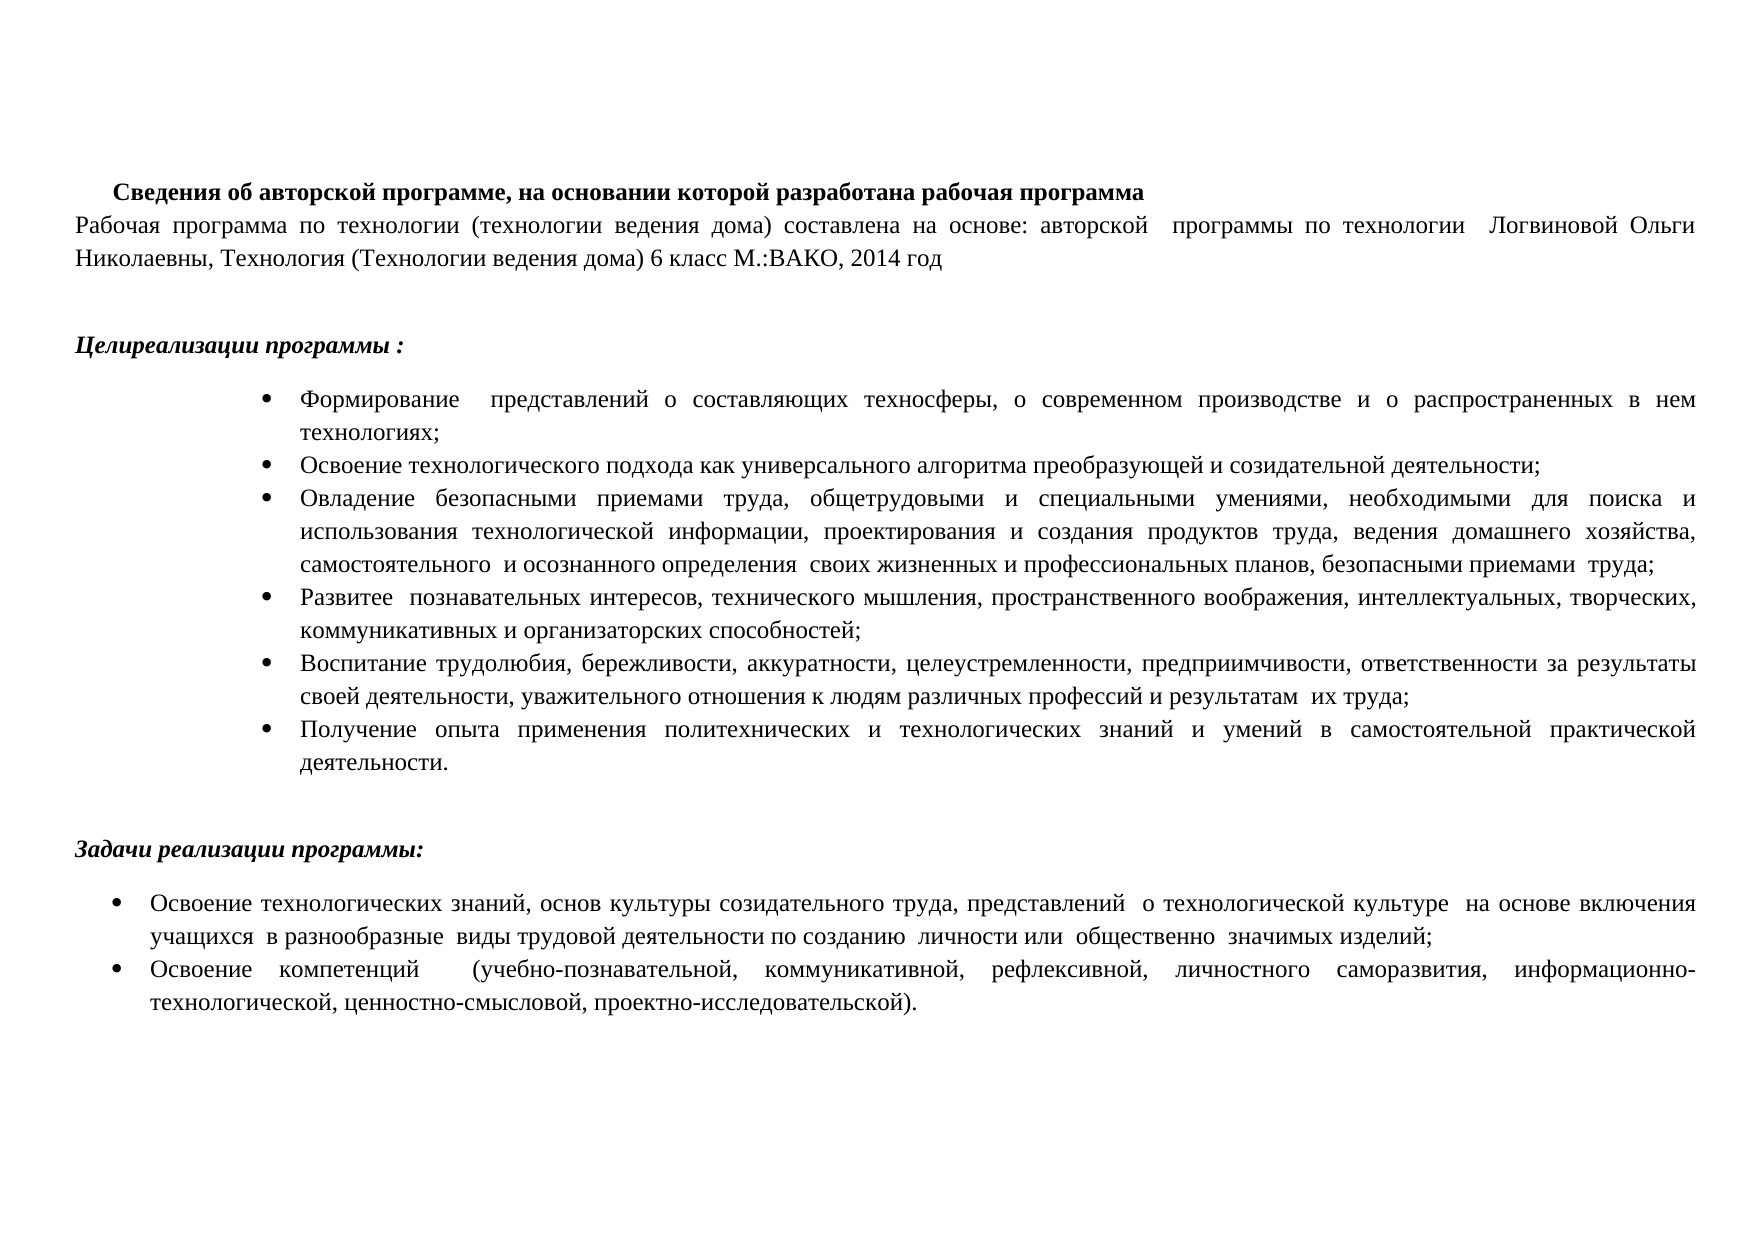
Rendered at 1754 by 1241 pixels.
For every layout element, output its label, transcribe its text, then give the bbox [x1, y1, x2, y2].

list Овладение безопасными приемами труда, общетрудовыми и специальными умениями, необходимыми для поиска и использования технологической информации, проектирования и создания продуктов труда, ведения домашнего хозяйства, самостоятельного и осознанного определения своих жизненных и профессиональных планов, безопасными приемами труда; [262, 483, 1698, 578]
text Целиреализации программы : [75, 330, 1698, 359]
list Освоение компетенций (учебно-познавательной, коммуникативной, рефлексивной, личностного саморазвития, информационно-технологической, ценностно-смысловой, проектно-исследовательской). [112, 954, 1698, 1016]
list Получение опыта применения политехнических и технологических знаний и умений в самостоятельной практической деятельности. [262, 714, 1698, 776]
list Формирование представлений о составляющих техносферы, о современном производстве и о распространенных в нем технологиях; [262, 384, 1698, 446]
list Воспитание трудолюбия, бережливости, аккуратности, целеустремленности, предприимчивости, ответственности за результаты своей деятельности, уважительного отношения к людям различных профессий и результатам их труда; [262, 648, 1698, 710]
list Освоение технологического подхода как универсального алгоритма преобразующей и созидательной деятельности; [262, 450, 1698, 479]
list Развитее познавательных интересов, технического мышления, пространственного воображения, интеллектуальных, творческих, коммуникативных и организаторских способностей; [262, 582, 1698, 644]
text Задачи реализации программы: [75, 834, 1698, 863]
list Освоение технологических знаний, основ культуры созидательного труда, представлений о технологической культуре на основе включения учащихся в разнообразные виды трудовой деятельности по созданию личности или общественно значимых изделий; [112, 888, 1698, 950]
text Сведения об авторской программе, на основании которой разработана рабочая программа [112, 177, 1698, 206]
text Рабочая программа по технологии (технологии ведения дома) составлена на основе: авторской программы по технологии Логвиновой Ольги Николаевны, Технология (Технологии ведения дома) 6 класс М.:ВАКО, 2014 год [75, 210, 1698, 272]
